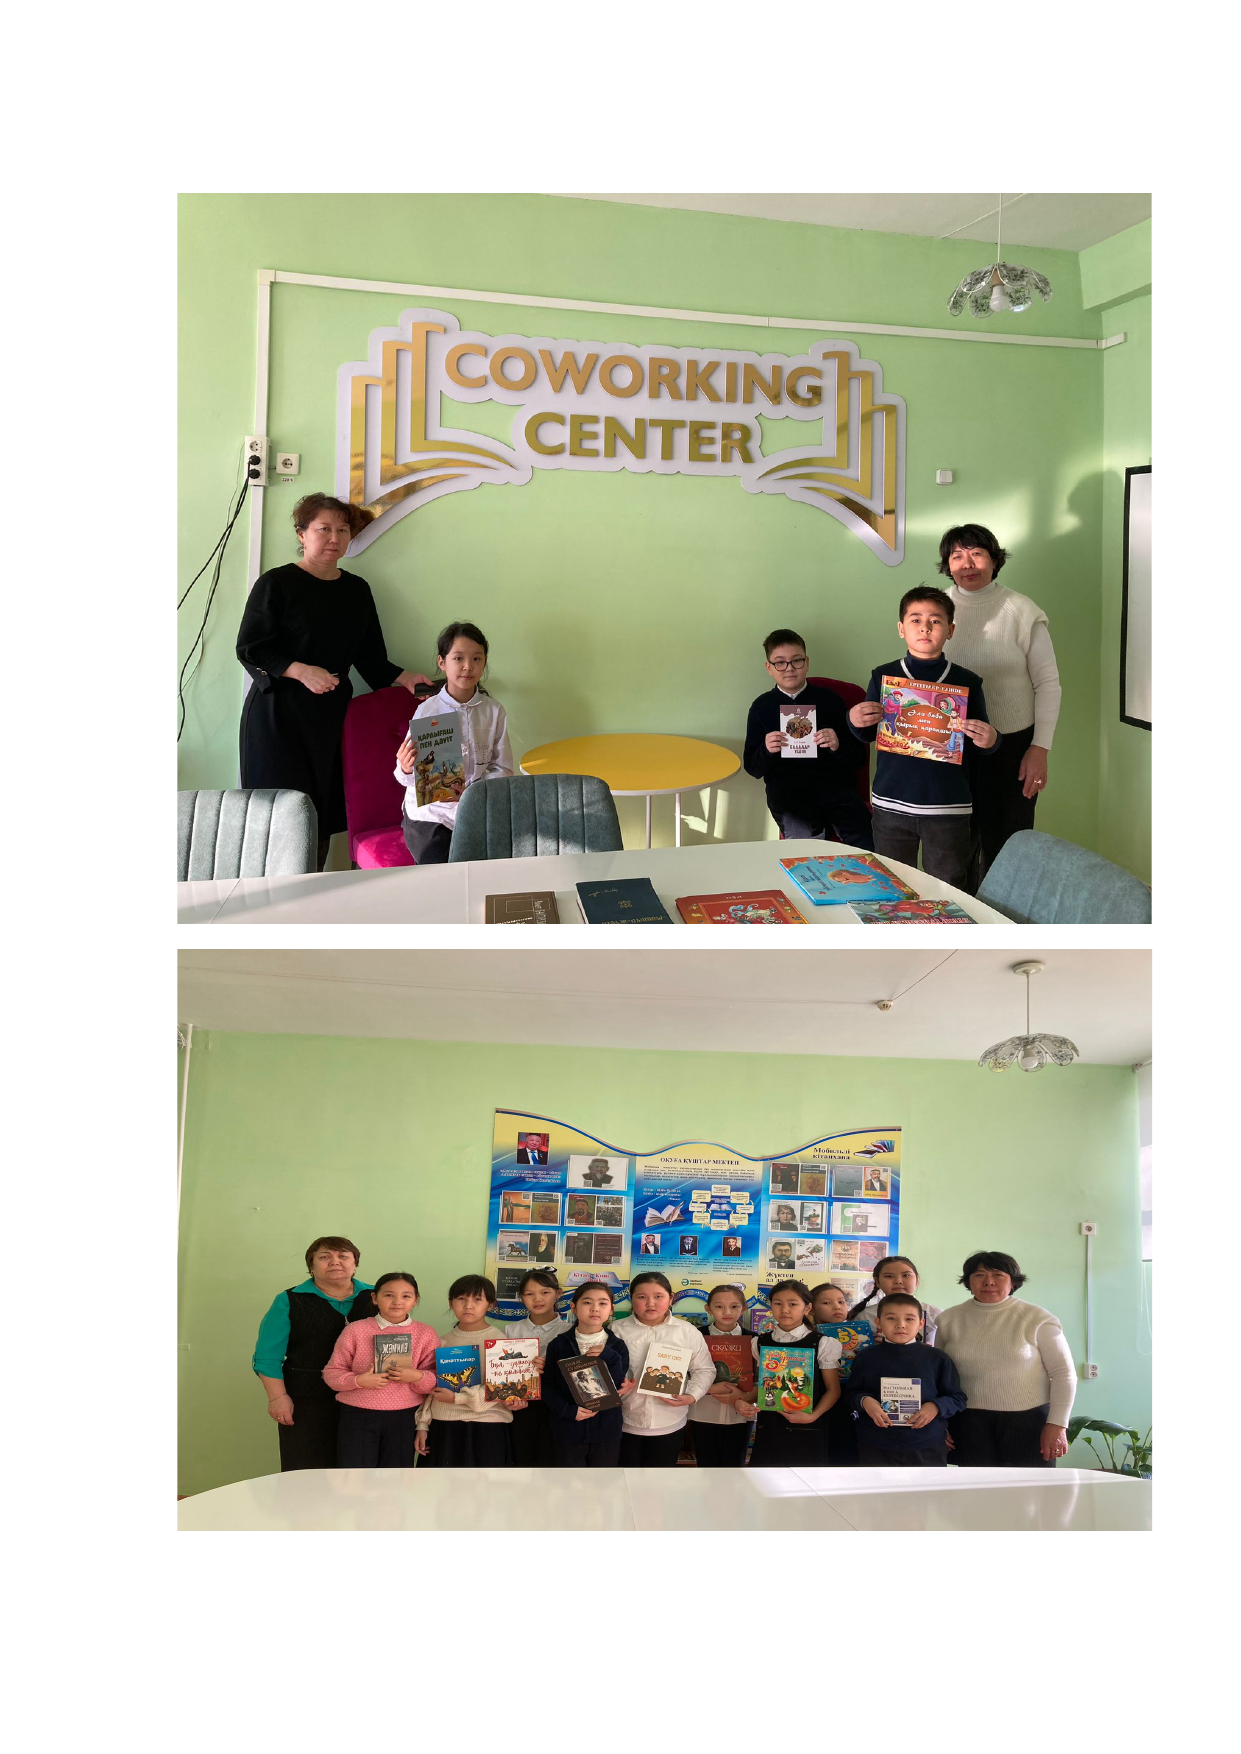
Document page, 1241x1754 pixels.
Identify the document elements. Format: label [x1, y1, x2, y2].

picture [177, 193, 1152, 924]
picture [177, 949, 1153, 1531]
